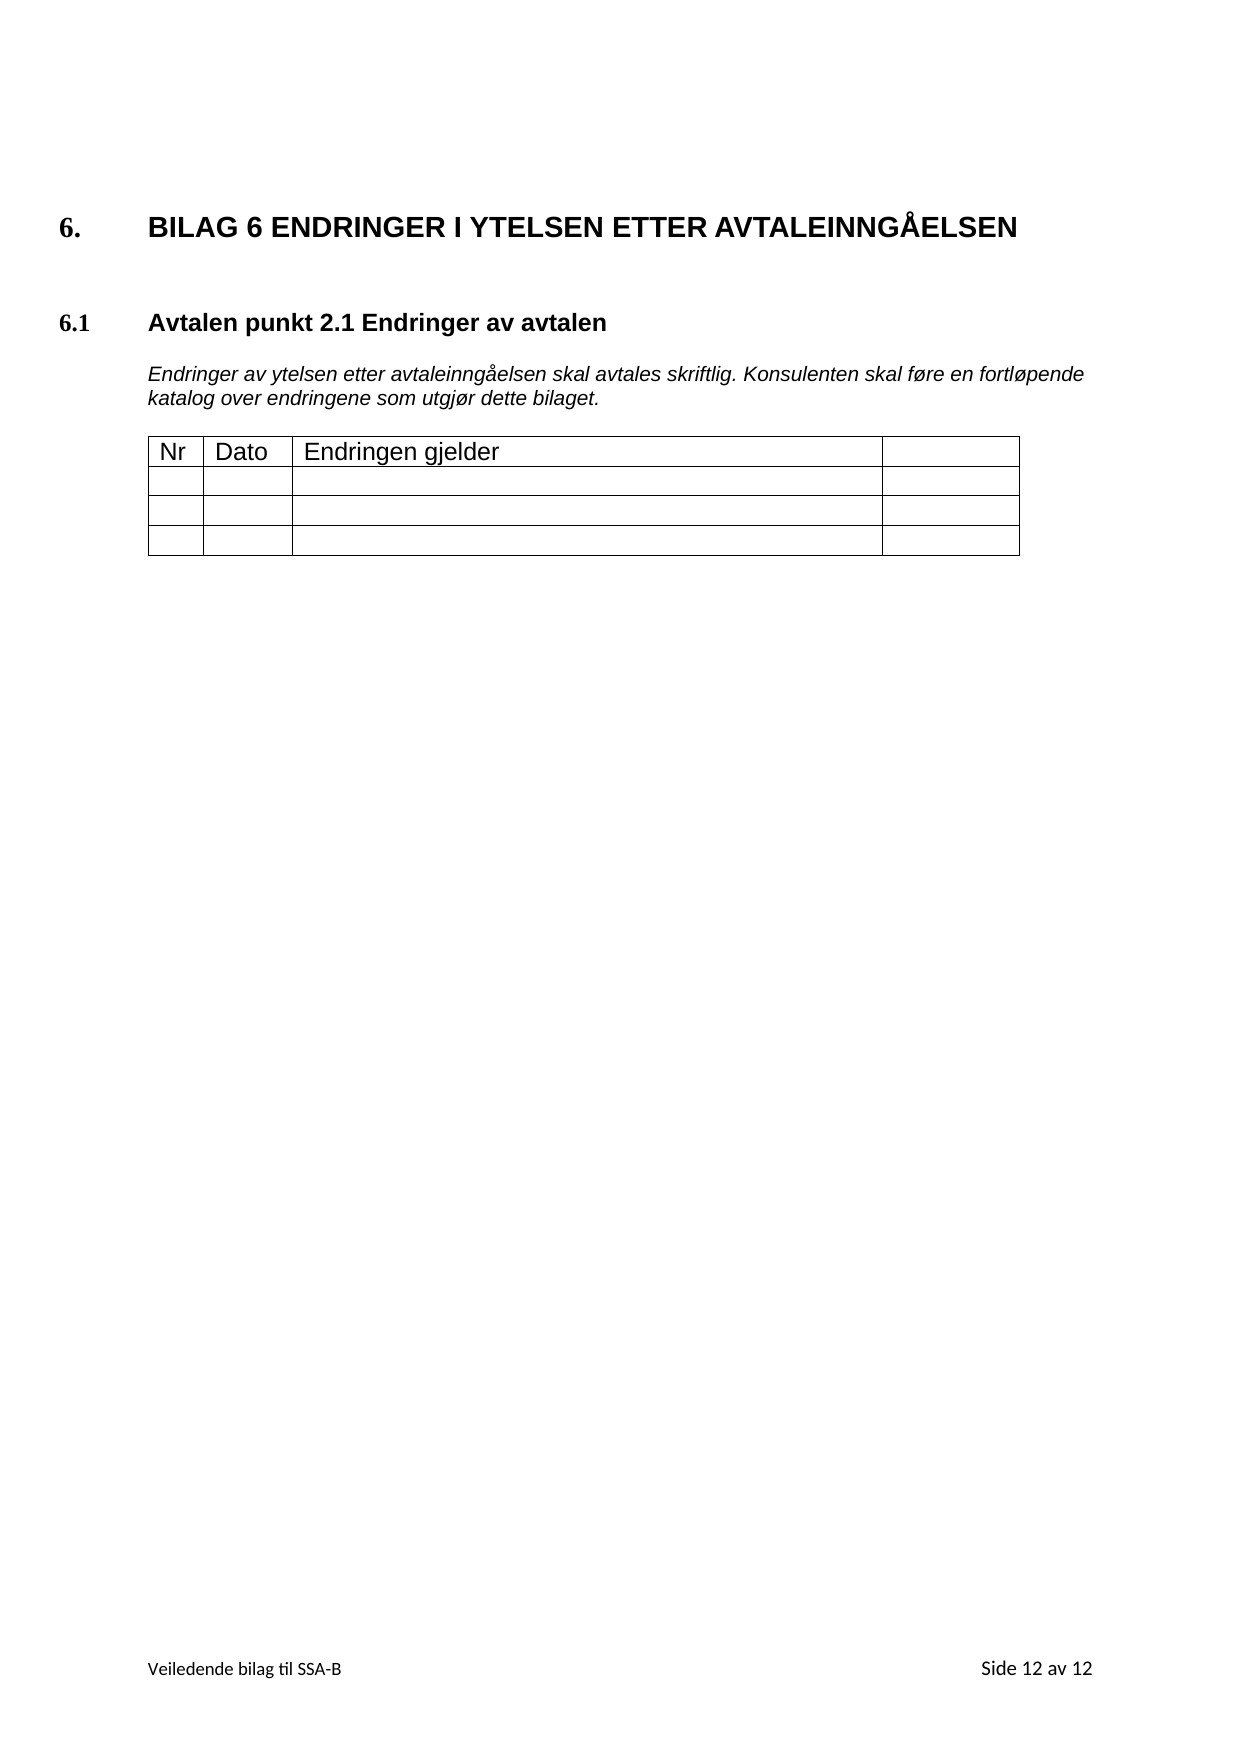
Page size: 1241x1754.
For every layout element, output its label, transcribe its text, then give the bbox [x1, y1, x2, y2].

table_cell [293, 496, 882, 525]
table_cell [883, 467, 1019, 495]
text Endringer av ytelsen etter avtaleinngåelsen skal avtales skriftlig. Konsulenten skal føre en fortløpende katalog over endringene som utgjør dette bilaget. [148, 361, 1093, 409]
table_cell [204, 496, 292, 525]
table_cell [883, 526, 1019, 555]
table_cell [883, 496, 1019, 525]
table_cell [293, 526, 882, 555]
table_header Endringen gjelder [293, 437, 882, 466]
table_cell [204, 526, 292, 555]
subtitle Bilag 6 Endringer i ytelsen etter avtaleinngåelsen [59, 210, 1093, 244]
table_cell [149, 467, 203, 495]
subtitle Avtalen punkt 2.1 Endringer av avtalen [59, 308, 1093, 336]
table_cell [293, 467, 882, 495]
table_header [883, 437, 1019, 466]
table_header Nr [149, 437, 203, 466]
table_cell [204, 467, 292, 495]
table_cell [149, 496, 203, 525]
table_cell [149, 526, 203, 555]
table_header Dato [204, 437, 292, 466]
